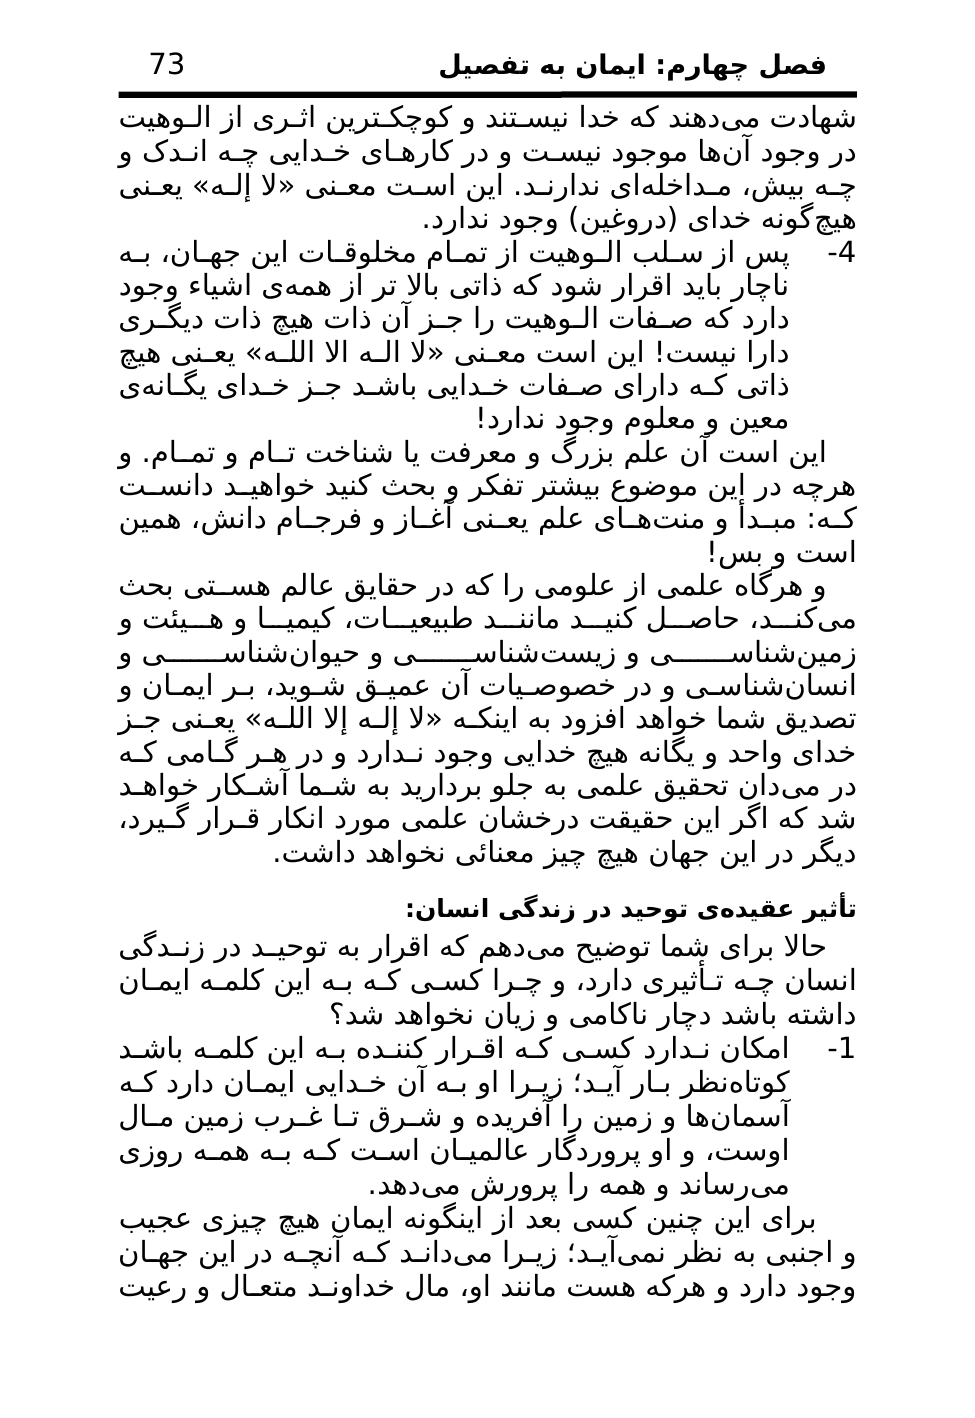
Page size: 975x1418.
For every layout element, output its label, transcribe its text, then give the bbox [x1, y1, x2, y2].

text تأثير عقيده‌ی توحيد در زندگى انسان: [118, 894, 857, 923]
text و هرگاه علمى از علومى را که در حقایق عالم هستى بحث می‌کند، حاصل کنید مانند طبیعیات، کیمیا و هیئت و زمین‌شناسى و زیست‌شناسى و حیوان‌شناسى و انسان‌شناسى و در خصوصیات آن عمیق شوید، بر ایمان و تصدیق شما خواهد افزود به اینکه «لا إله إلا الله» یعنى جز خداى واحد و یگانه هیچ خدایی وجود ندارد و در هر گامى که در می‌دان تحقیق علمى به جلو بردارید به شما آشکار خواهد شد که اگر این حقیقت درخشان علمى مورد انکار قرار گیرد، دیگر در این جهان هیچ چیز معنائى نخواهد داشت. [118, 569, 857, 869]
list امکان ندارد کسی که اقرار کننده به این کلمه باشد کوتاه‌نظر بار آید؛ زیرا او به آن خدایی ایمان دارد که آسمان‌ها و زمین را آفریده و شرق تا غرب زمین مال اوست، و او پروردگار عالمیان است که به همه روزى می‌رساند و همه را پرورش می‌دهد. [118, 1031, 827, 1201]
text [118, 100, 857, 236]
text این است آن علم بزرگ و معرفت یا شناخت تام و تمام. و هرچه در این موضوع بیشتر تفکر و بحث کنید خواهید دانست که: مبدأ و منت‌هاى علم یعنى آغاز و فرجام دانش، همین است و بس! [118, 436, 857, 569]
list پس از سلب الوهیت از تمام مخلوقات این جهان، به ناچار باید اقرار شود که ذاتى بالا تر از همه‌ی اشیاء وجود دارد که صفات الوهیت را جز آن ذات هیچ ذات دیگرى دارا نیست! این است معنى «لا اله الا الله» یعنى هیچ ذاتى که داراى صفات خدایی باشد جز خداى یگانه‌ی معین و معلوم وجود ندارد! [118, 236, 827, 436]
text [118, 1201, 857, 1303]
text حالا براى شما توضیح می‌دهم که اقرار به توحید در زندگى انسان چه تأثیرى دارد، و چرا کسی که به این کلمه ایمان داشته باشد دچار ناکامى و زیان نخواهد شد؟ [118, 929, 857, 1031]
